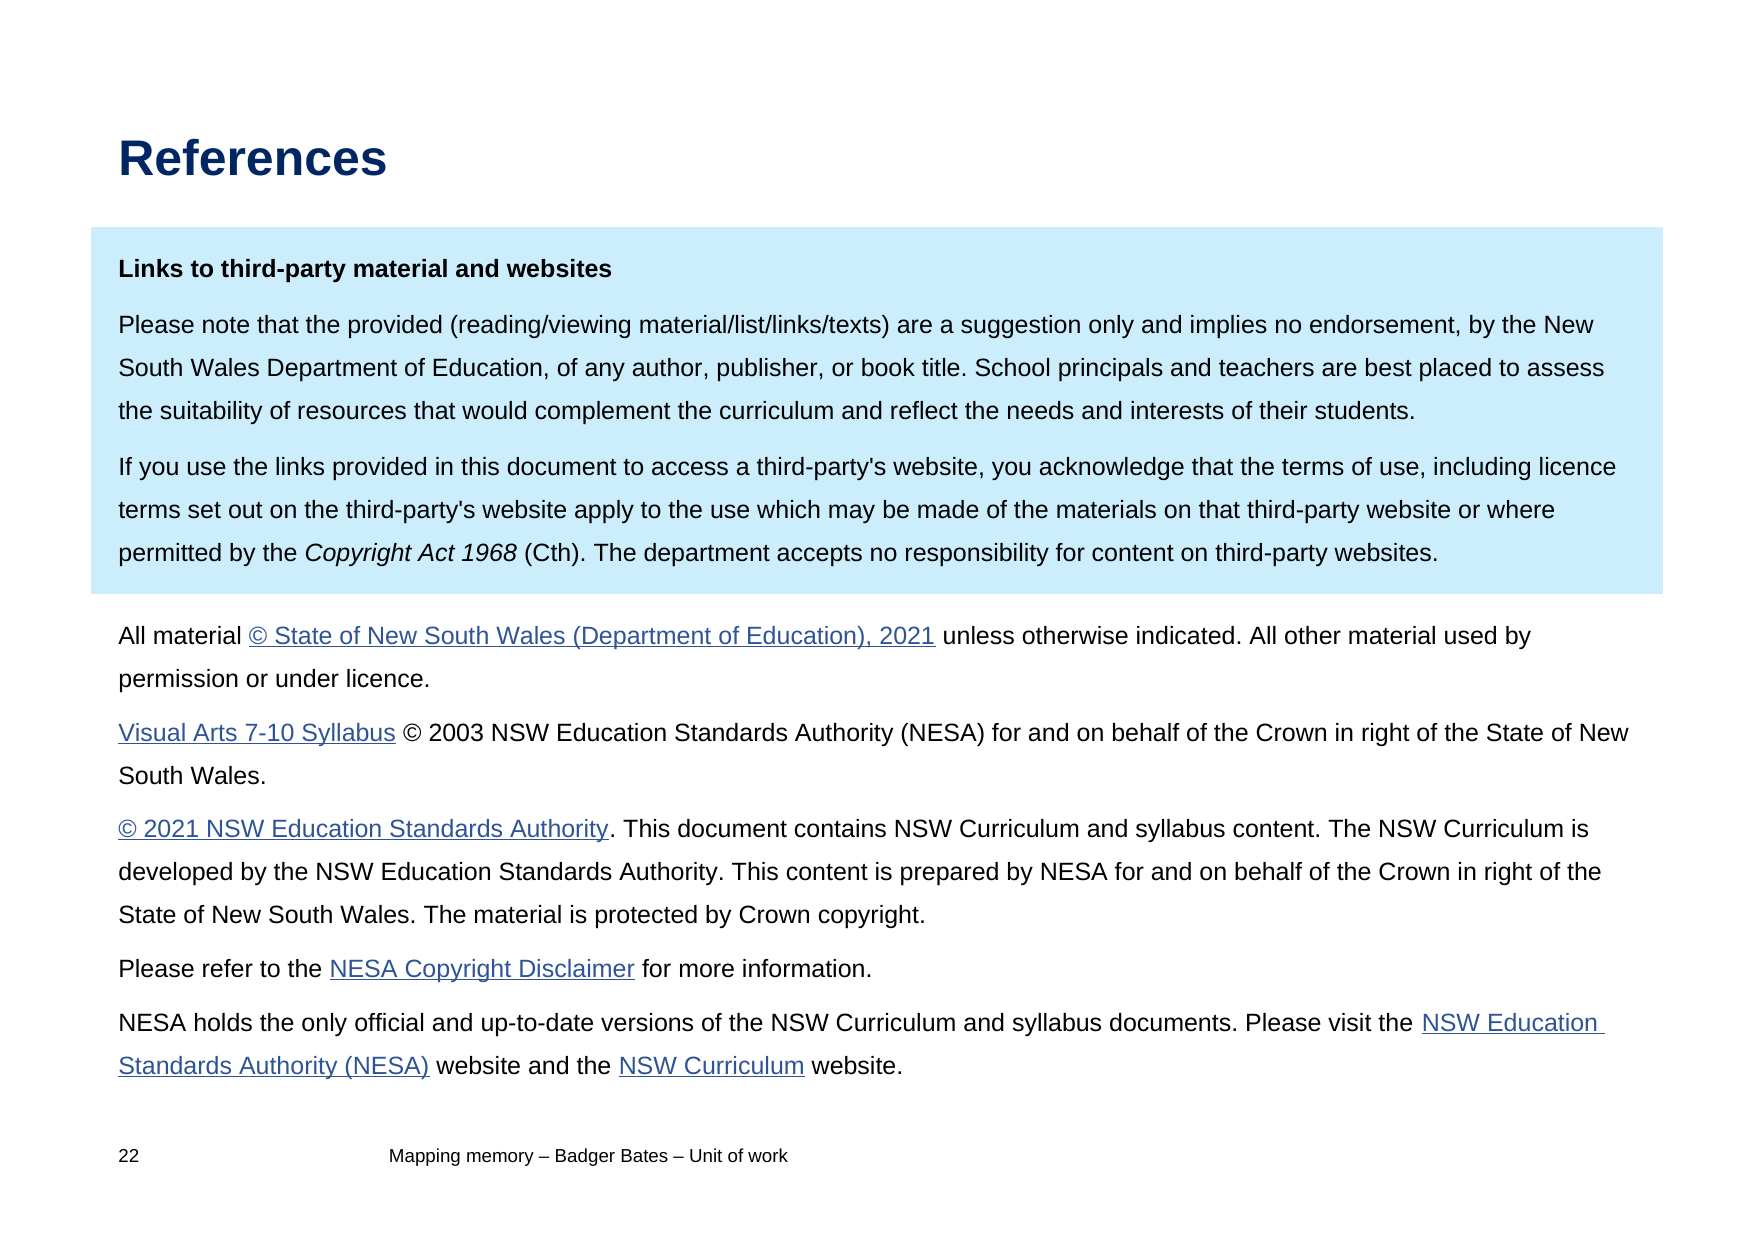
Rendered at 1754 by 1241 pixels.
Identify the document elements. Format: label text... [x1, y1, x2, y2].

text Links to third-party material and websites [97, 234, 1657, 283]
text If you use the links provided in this document to access a third-party's website, you acknowledge that the terms of use, including licence terms set out on the third-party's website apply to the use which may be made of the materials on that third-party website or where permitted by the Copyright Act 1968 (Cth). The department accepts no responsibility for content on third-party websites. [97, 425, 1657, 588]
text NESA holds the only official and up-to-date versions of the NSW Curriculum and syllabus documents. Please visit the NSW Education Standards Authority (NESA) website and the NSW Curriculum website. [118, 1007, 1636, 1079]
text All material © State of New South Wales (Department of Education), 2021 unless otherwise indicated. All other material used by permission or under licence. [118, 621, 1636, 693]
subtitle References [118, 128, 1636, 186]
text Visual Arts 7-10 Syllabus © 2003 NSW Education Standards Authority (NESA) for and on behalf of the Crown in right of the State of New South Wales. [118, 717, 1636, 789]
text Please note that the provided (reading/viewing material/list/links/texts) are a suggestion only and implies no endorsement, by the New South Wales Department of Education, of any author, publisher, or book title. School principals and teachers are best placed to assess the suitability of resources that would complement the curriculum and reflect the needs and interests of their students. [97, 283, 1657, 425]
text © 2021 NSW Education Standards Authority. This document contains NSW Curriculum and syllabus content. The NSW Curriculum is developed by the NSW Education Standards Authority. This content is prepared by NESA for and on behalf of the Crown in right of the State of New South Wales. The material is protected by Crown copyright. [118, 814, 1636, 929]
text Please refer to the NESA Copyright Disclaimer for more information. [118, 954, 1636, 983]
